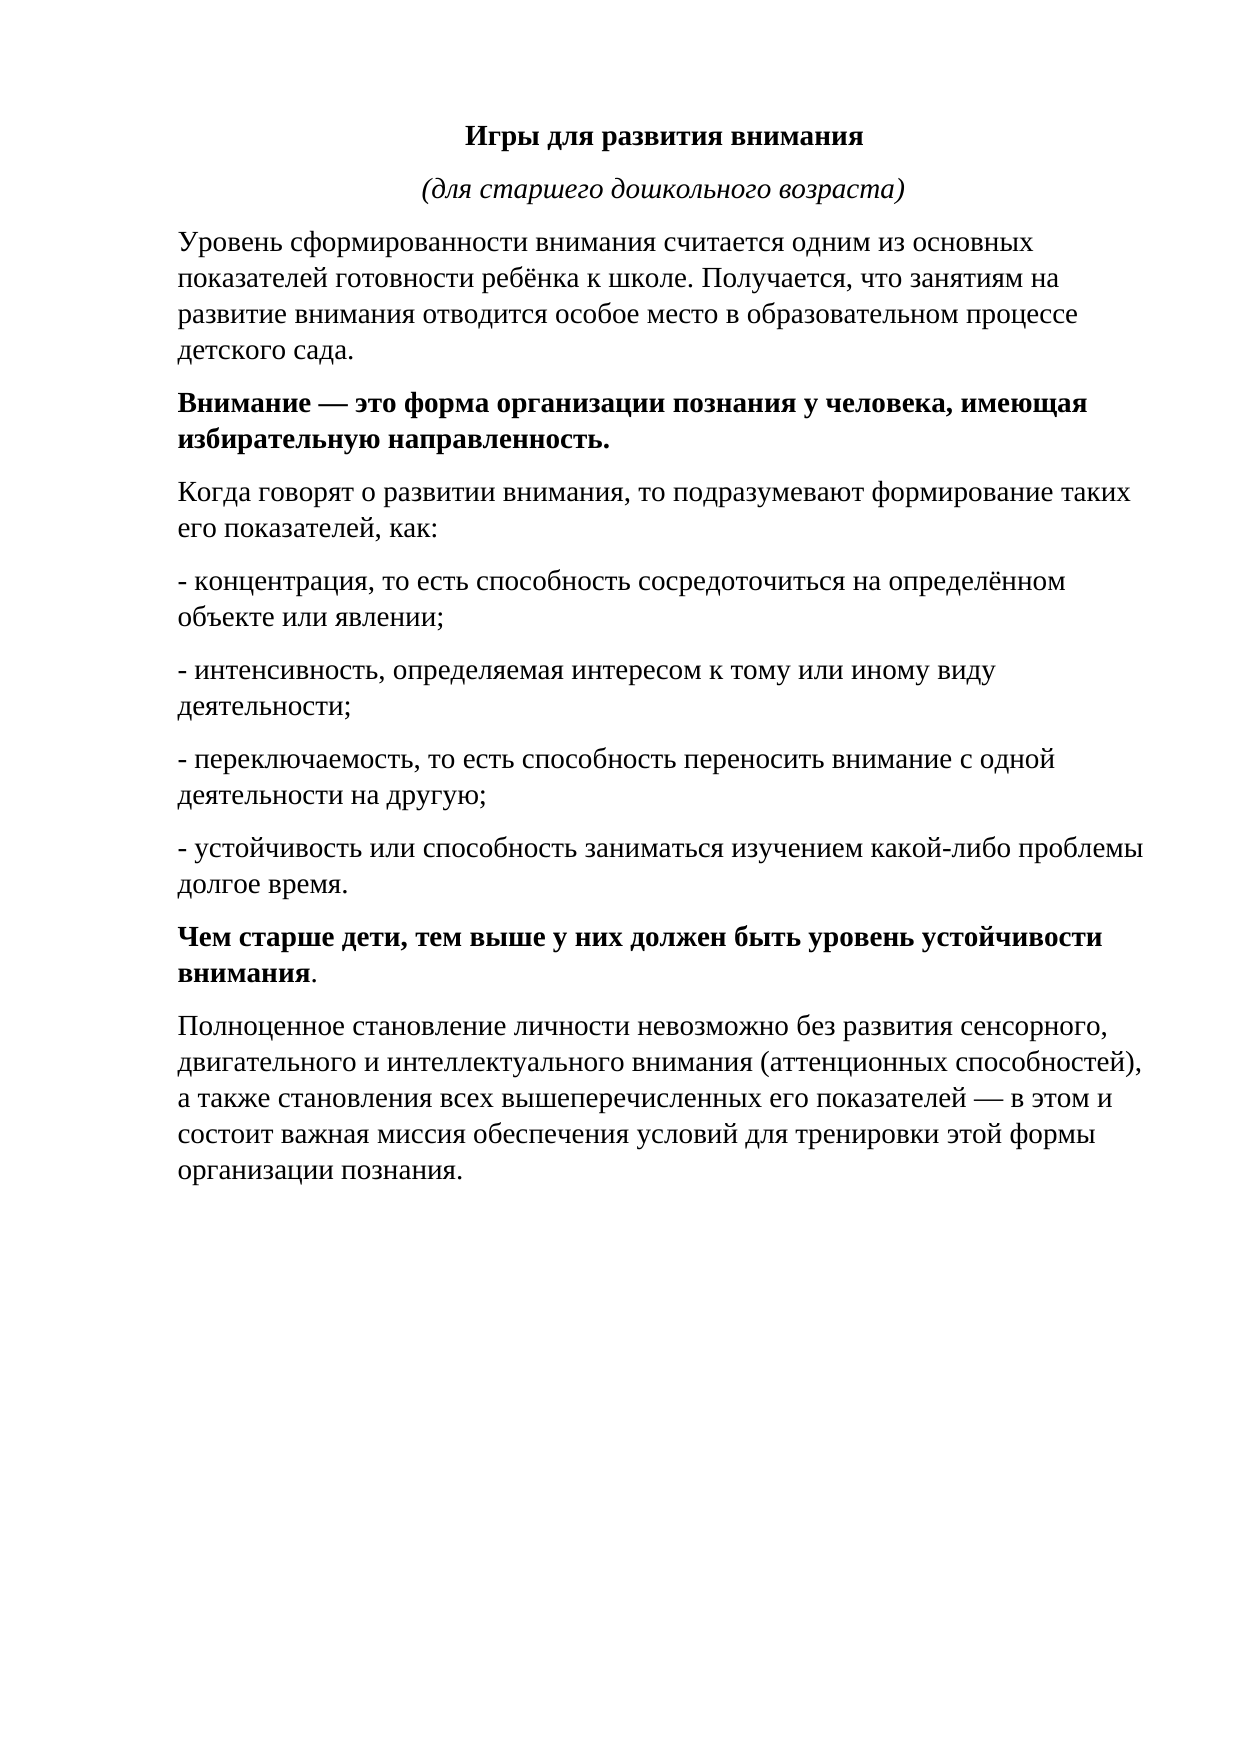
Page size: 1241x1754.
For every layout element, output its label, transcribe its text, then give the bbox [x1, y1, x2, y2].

text Внимание — это форма организации познания у человека, имеющая избирательную направленность. [177, 385, 1152, 455]
text Уровень сформированности внимания считается одним из основных показателей готовности ребёнка к школе. Получается, что занятиям на развитие внимания отводится особое место в образовательном процессе детского сада. [177, 224, 1152, 366]
text (для старшего дошкольного возраста) [177, 171, 1152, 204]
text - концентрация, то есть способность сосредоточиться на определённом объекте или явлении; [177, 563, 1152, 633]
text Полноценное становление личности невозможно без развития сенсорного, двигательного и интеллектуального внимания (аттенционных способностей), а также становления всех вышеперечисленных его показателей — в этом и состоит важная миссия обеспечения условий для тренировки этой формы организации познания. [177, 1008, 1152, 1186]
text Чем старше дети, тем выше у них должен быть уровень устойчивости внимания. [177, 919, 1152, 988]
text Игры для развития внимания [177, 118, 1152, 152]
text - переключаемость, то есть способность переносить внимание с одной деятельности на другую; [177, 741, 1152, 811]
text - интенсивность, определяемая интересом к тому или иному виду деятельности; [177, 652, 1152, 722]
text Когда говорят о развитии внимания, то подразумевают формирование таких его показателей, как: [177, 474, 1152, 544]
text - устойчивость или способность заниматься изучением какой-либо проблемы долгое время. [177, 830, 1152, 899]
